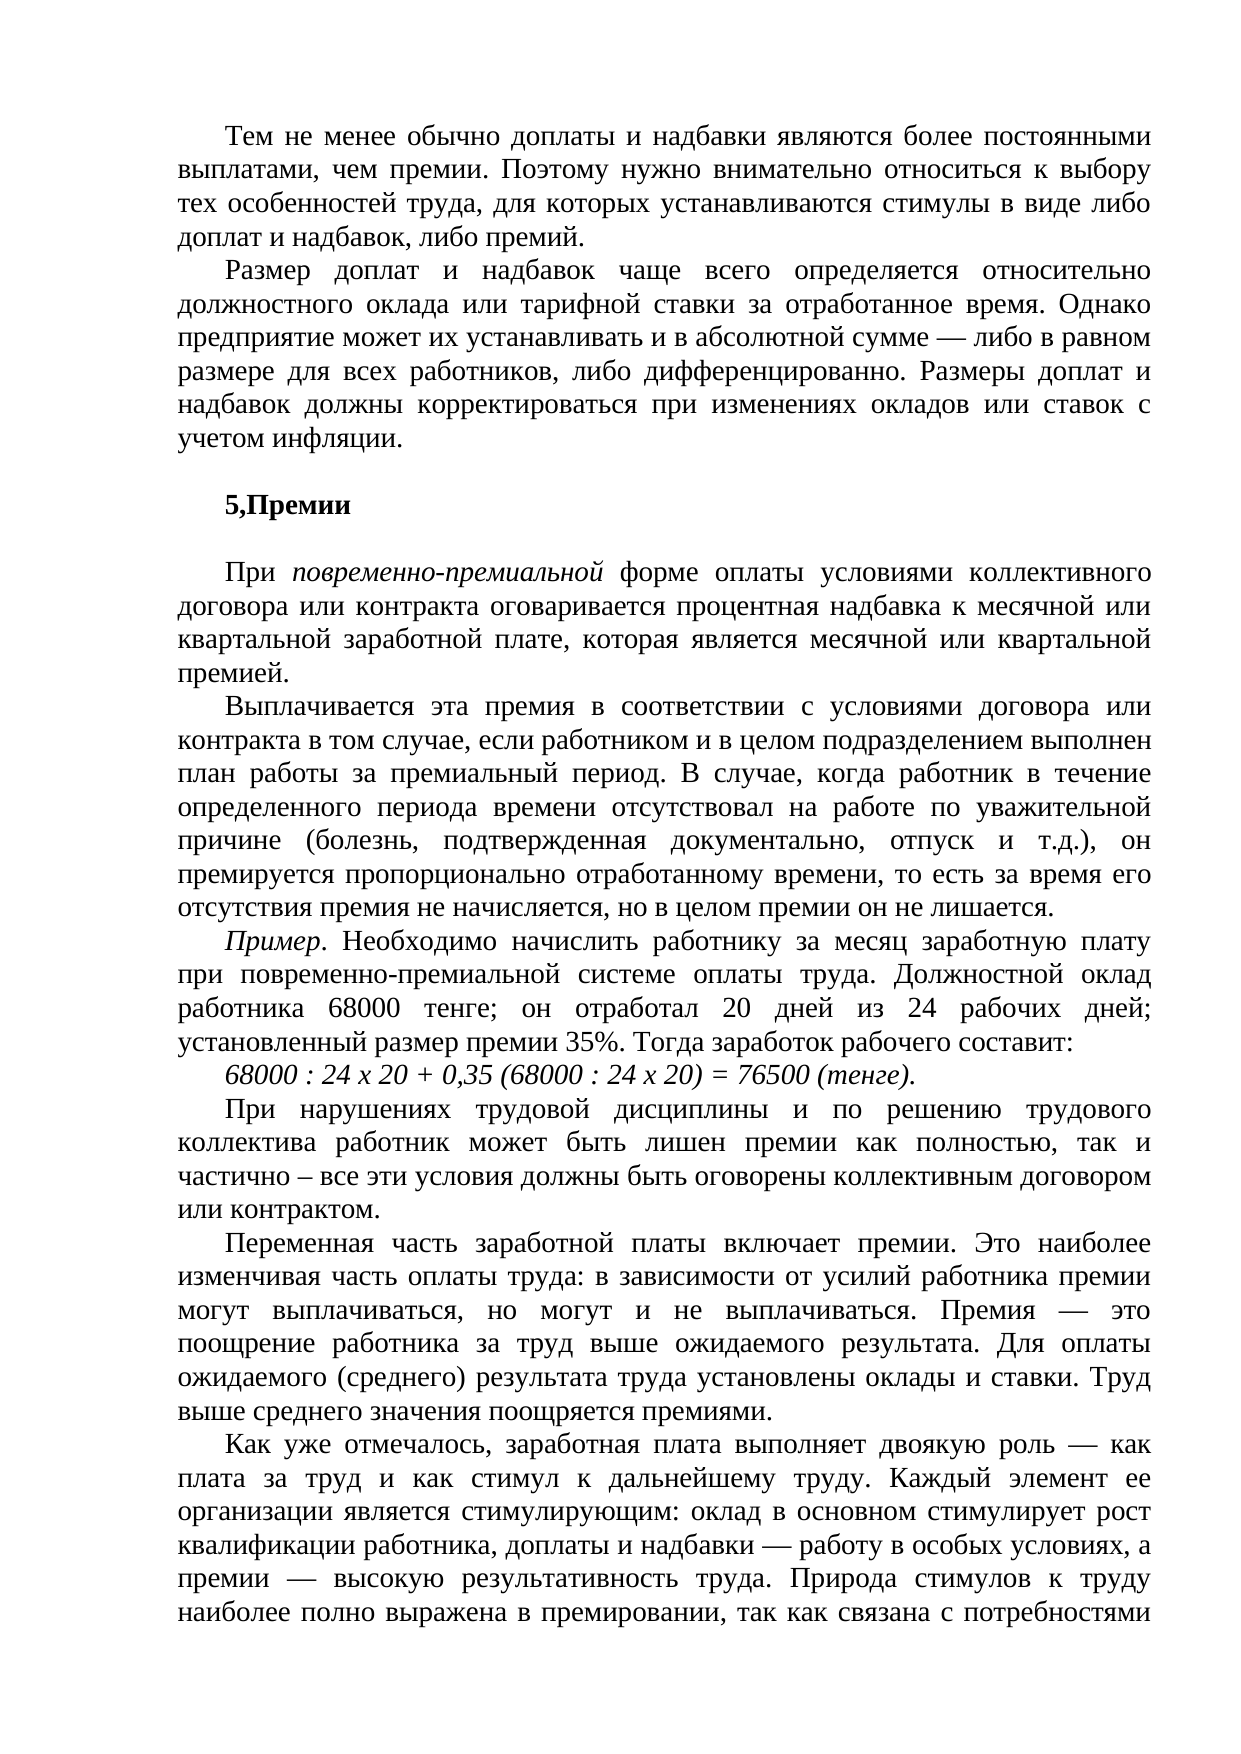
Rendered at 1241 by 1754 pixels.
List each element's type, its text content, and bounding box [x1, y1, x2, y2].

text 68000 : 24 х 20 + 0,35 (68000 : 24 х 20) = 76500 (тенге). [177, 1057, 1152, 1091]
text Размер доплат и надбавок чаще всего определяется относительно должностного оклада или тарифной ставки за отработанное время. Однако предприятие может их устанавливать и в абсолютной сумме — либо в равном размере для всех работников, либо дифференцированно. Размеры доплат и надбавок должны корректироваться при изменениях окладов или ставок с учетом инфляции. [177, 252, 1152, 453]
text Тем не менее обычно доплаты и надбавки являются более постоянными выплатами, чем премии. Поэтому нужно внимательно относиться к выбору тех особенностей труда, для которых устанавливаются стимулы в виде либо доплат и надбавок, либо премий. [177, 118, 1152, 252]
text При нарушениях трудовой дисциплины и по решению трудового коллектива работник может быть лишен премии как полностью, так и частично – все эти условия должны быть оговорены коллективным договором или контрактом. [177, 1091, 1152, 1225]
text Пример. Необходимо начислить работнику за месяц заработную плату при повременно-премиальной системе оплаты труда. Должностной оклад работника 68000 тенге; он отработал 20 дней из 24 рабочих дней; установленный размер премии 35%. Тогда заработок рабочего составит: [177, 923, 1152, 1057]
text При повременно-премиальной форме оплаты условиями коллективного договора или контракта оговаривается процентная надбавка к месячной или квартальной заработной плате, которая является месячной или квартальной премией. [177, 554, 1152, 688]
text Переменная часть заработной платы включает премии. Это наиболее изменчивая часть оплаты труда: в зависимости от усилий работника премии могут выплачиваться, но могут и не выплачиваться. Премия — это поощрение работника за труд выше ожидаемого результата. Для оплаты ожидаемого (среднего) результата труда установлены оклады и ставки. Труд выше среднего значения поощряется премиями. [177, 1225, 1152, 1426]
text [177, 1426, 1152, 1627]
text 5,Премии [177, 487, 1152, 521]
text Выплачивается эта премия в соответствии с условиями договора или контракта в том случае, если работником и в целом подразделением выполнен план работы за премиальный период. В случае, когда работник в течение определенного периода времени отсутствовал на работе по уважительной причине (болезнь, подтвержденная документально, отпуск и т.д.), он премируется пропорционально отработанному времени, то есть за время его отсутствия премия не начисляется, но в целом премии он не лишается. [177, 688, 1152, 923]
